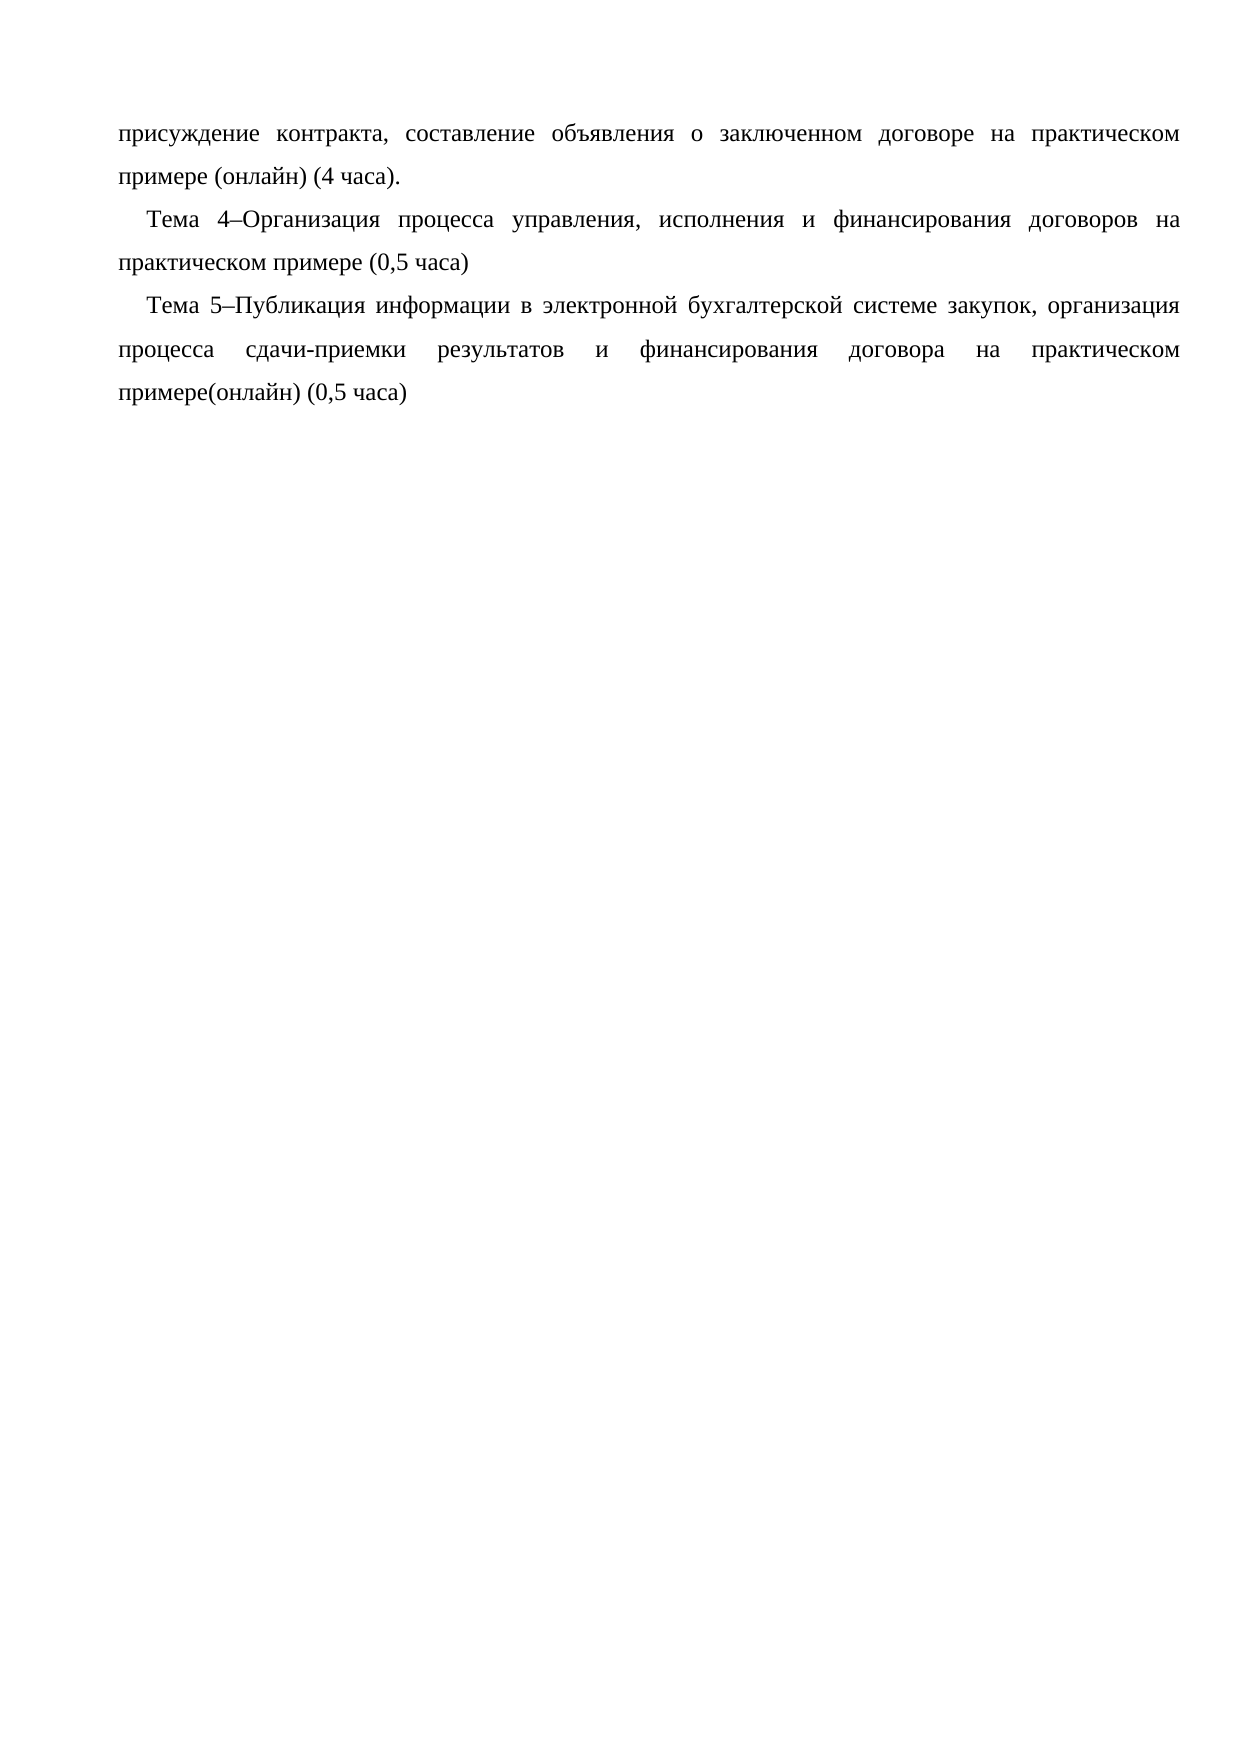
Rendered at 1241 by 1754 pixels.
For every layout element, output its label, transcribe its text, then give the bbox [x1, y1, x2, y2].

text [118, 118, 1181, 190]
text Тема 5–Публикация информации в электронной бухгалтерской системе закупок, организация процесса сдачи-приемки результатов и финансирования договора на практическом примере(онлайн) (0,5 часа) [118, 291, 1181, 406]
text Тема 4–Организация процесса управления, исполнения и финансирования договоров на практическом примере (0,5 часа) [118, 204, 1181, 276]
